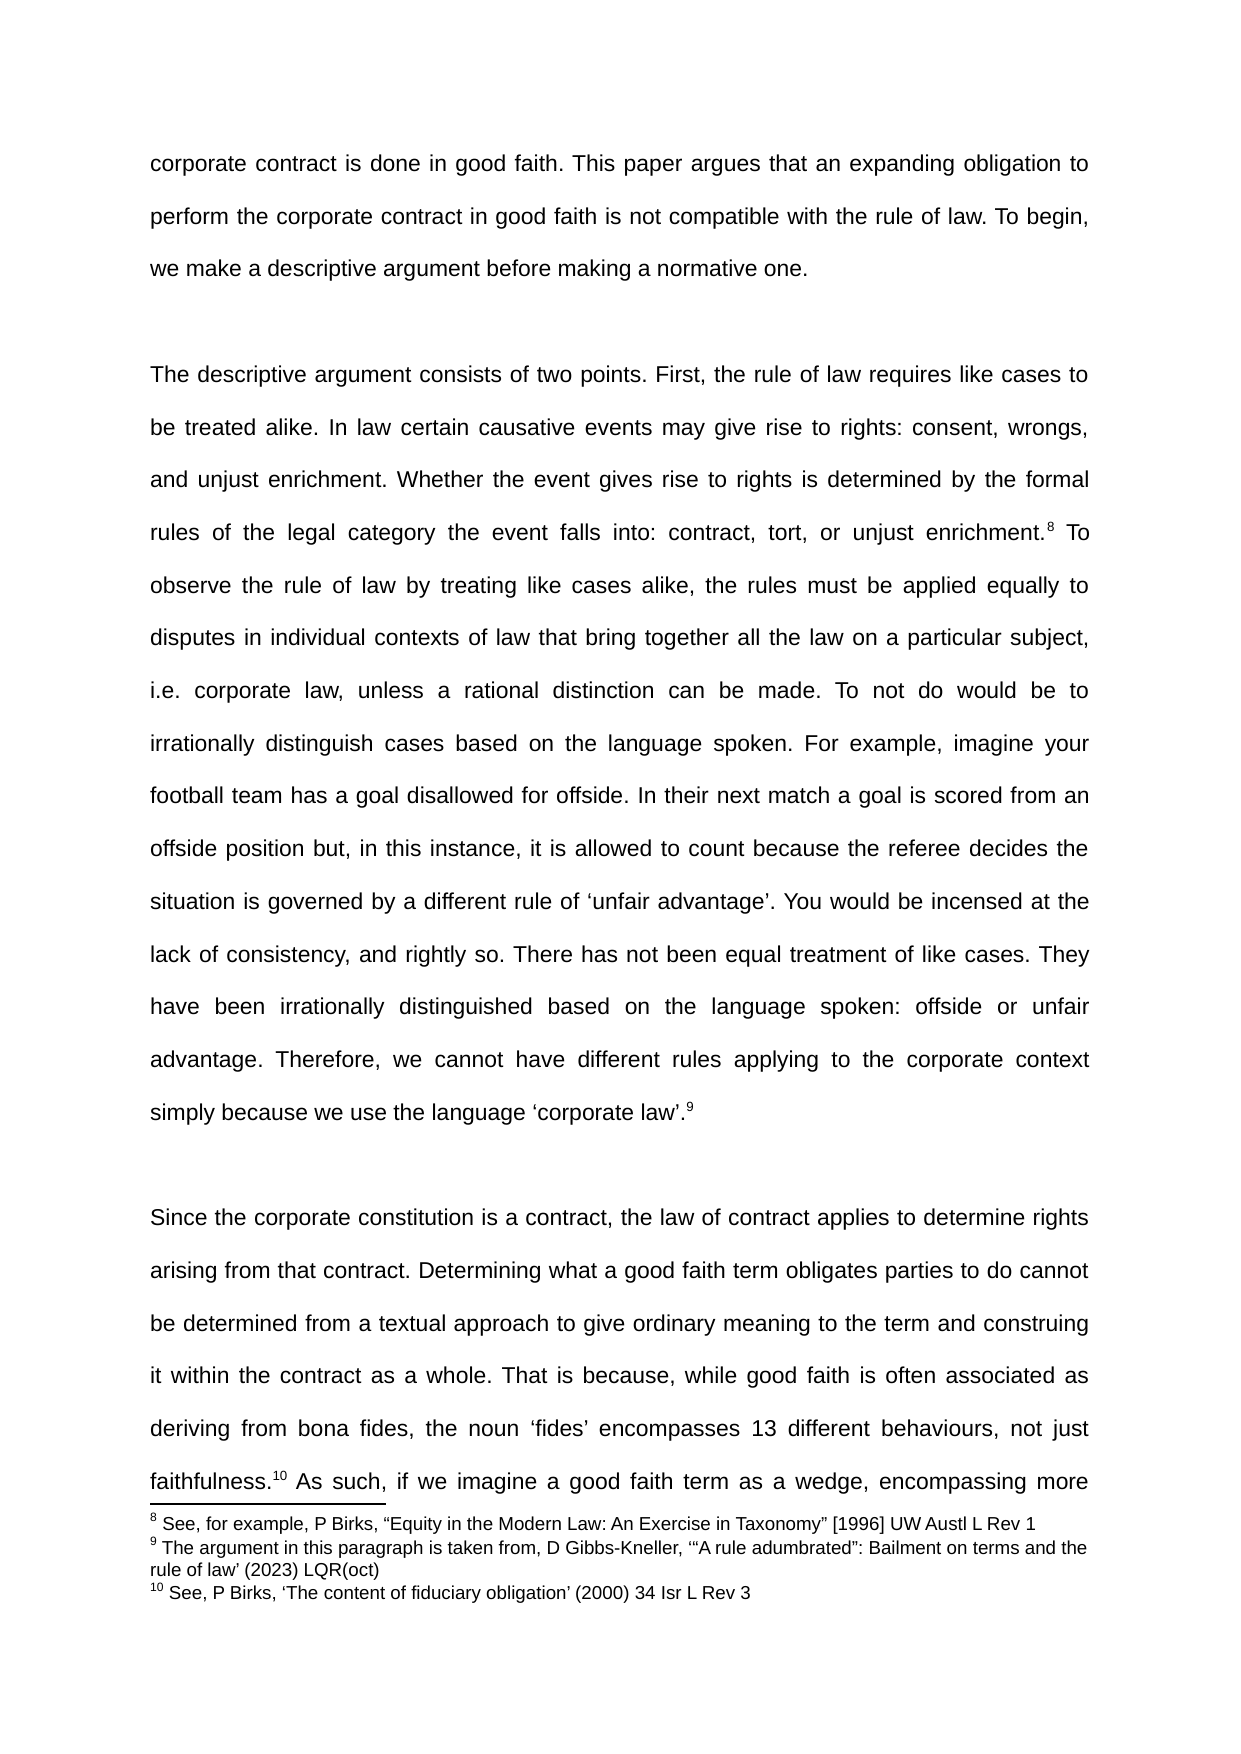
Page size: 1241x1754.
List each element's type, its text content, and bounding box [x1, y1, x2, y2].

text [150, 1204, 1090, 1494]
text In certain instances, English case law has recently begun to expressly recognise an obligation to perform a contract in good faith. This adds weight to existing literature that good faith is/or should be the organising principle of contract law, even if it is not expressly acknowledged in orthodox authorities. One instance of such an obligation arising is in the performance of the corporate constitution. The potential for longevity and informality in corporate constitutions make contractual incompleteness an acute problem in the corporate context. The corporate constitution is a “statutory” contract because it derives its binding force from statute, not common law. The enforcement of rights under the constitution is not unrestricted but is limited in two ways: (1) “majority rule” the company; and (2) only membership rights are enforceable. As the company progresses in its life-cycle, circumstances may change and the majority may insist on running the company in a manner contrary to what was agreed. However, any personal right a minority might have under the constitution may be unenforceable because the majority may be capable of lawfully or legally changing the agreement. If the majority was successful in changing the agreement, there was no adequate remedy for the minority who may find themselves trapped in the company. Parties have, therefore, sought to mitigate this problem by obligating that performance of the corporate contract is done in good faith. This paper argues that an expanding obligation to perform the corporate contract in good faith is not compatible with the rule of law. To begin, we make a descriptive argument before making a normative one. [150, 150, 1090, 282]
text The descriptive argument consists of two points. First, the rule of law requires like cases to be treated alike. In law certain causative events may give rise to rights: consent, wrongs, and unjust enrichment. Whether the event gives rise to rights is determined by the formal rules of the legal category the event falls into: contract, tort, or unjust enrichment. To observe the rule of law by treating like cases alike, the rules must be applied equally to disputes in individual contexts of law that bring together all the law on a particular subject, i.e. corporate law, unless a rational distinction can be made. To not do would be to irrationally distinguish cases based on the language spoken. For example, imagine your football team has a goal disallowed for offside. In their next match a goal is scored from an offside position but, in this instance, it is allowed to count because the referee decides the situation is governed by a different rule of ‘unfair advantage’. You would be incensed at the lack of consistency, and rightly so. There has not been equal treatment of like cases. They have been irrationally distinguished based on the language spoken: offside or unfair advantage. Therefore, we cannot have different rules applying to the corporate context simply because we use the language ‘corporate law’. [150, 361, 1090, 1125]
